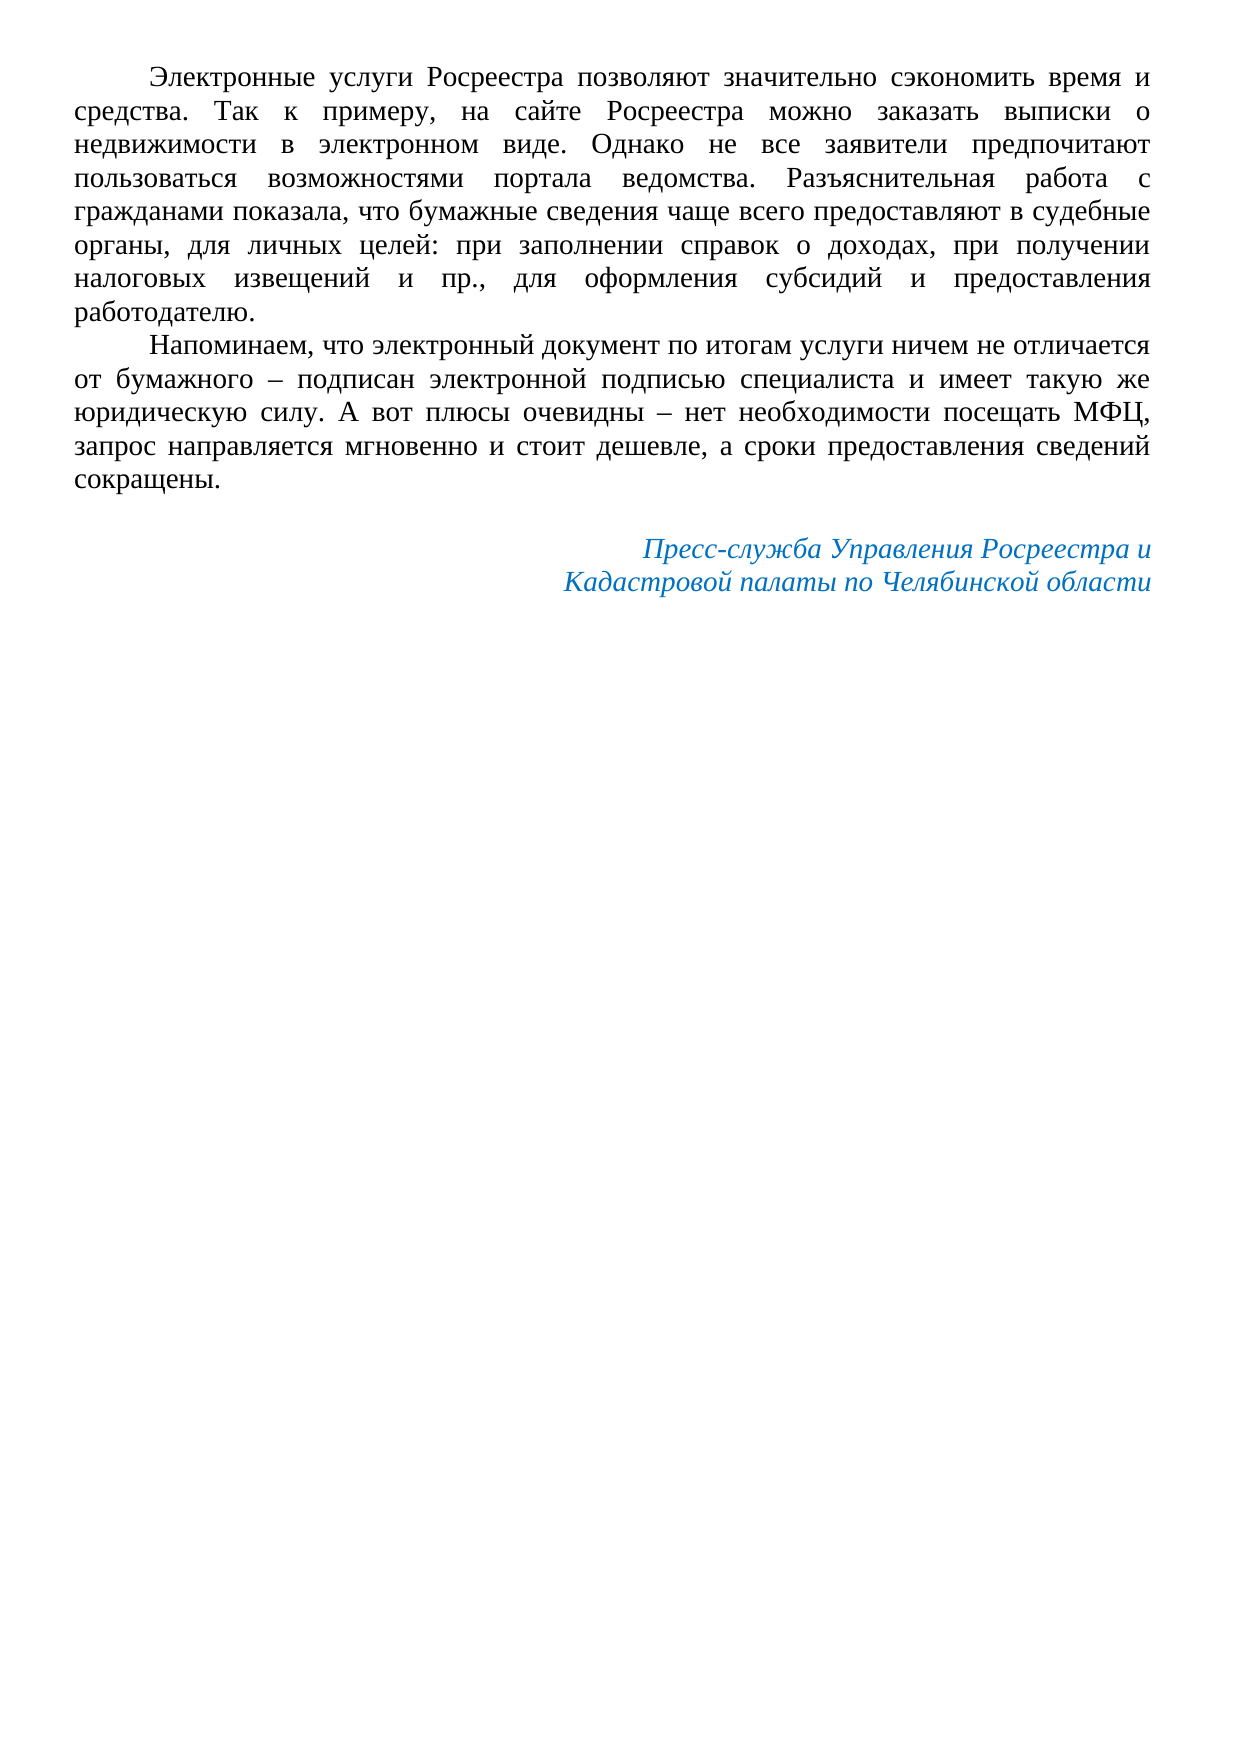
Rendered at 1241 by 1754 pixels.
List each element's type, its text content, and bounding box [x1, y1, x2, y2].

text Напоминаем, что электронный документ по итогам услуги ничем не отличается от бумажного – подписан электронной подписью специалиста и имеет такую же юридическую силу. А вот плюсы очевидны – нет необходимости посещать МФЦ, запрос направляется мгновенно и стоит дешевле, а сроки предоставления сведений сокращены. [74, 327, 1152, 495]
text Пресс-служба Управления Росреестра и Кадастровой палаты по Челябинской области [74, 531, 1152, 598]
text Электронные услуги Росреестра позволяют значительно сэкономить время и средства. Так к примеру, на сайте Росреестра можно заказать выписки о недвижимости в электронном виде. Однако не все заявители предпочитают пользоваться возможностями портала ведомства. Разъяснительная работа с гражданами показала, что бумажные сведения чаще всего предоставляют в судебные органы, для личных целей: при заполнении справок о доходах, при получении налоговых извещений и пр., для оформления субсидий и предоставления работодателю. [74, 59, 1152, 327]
